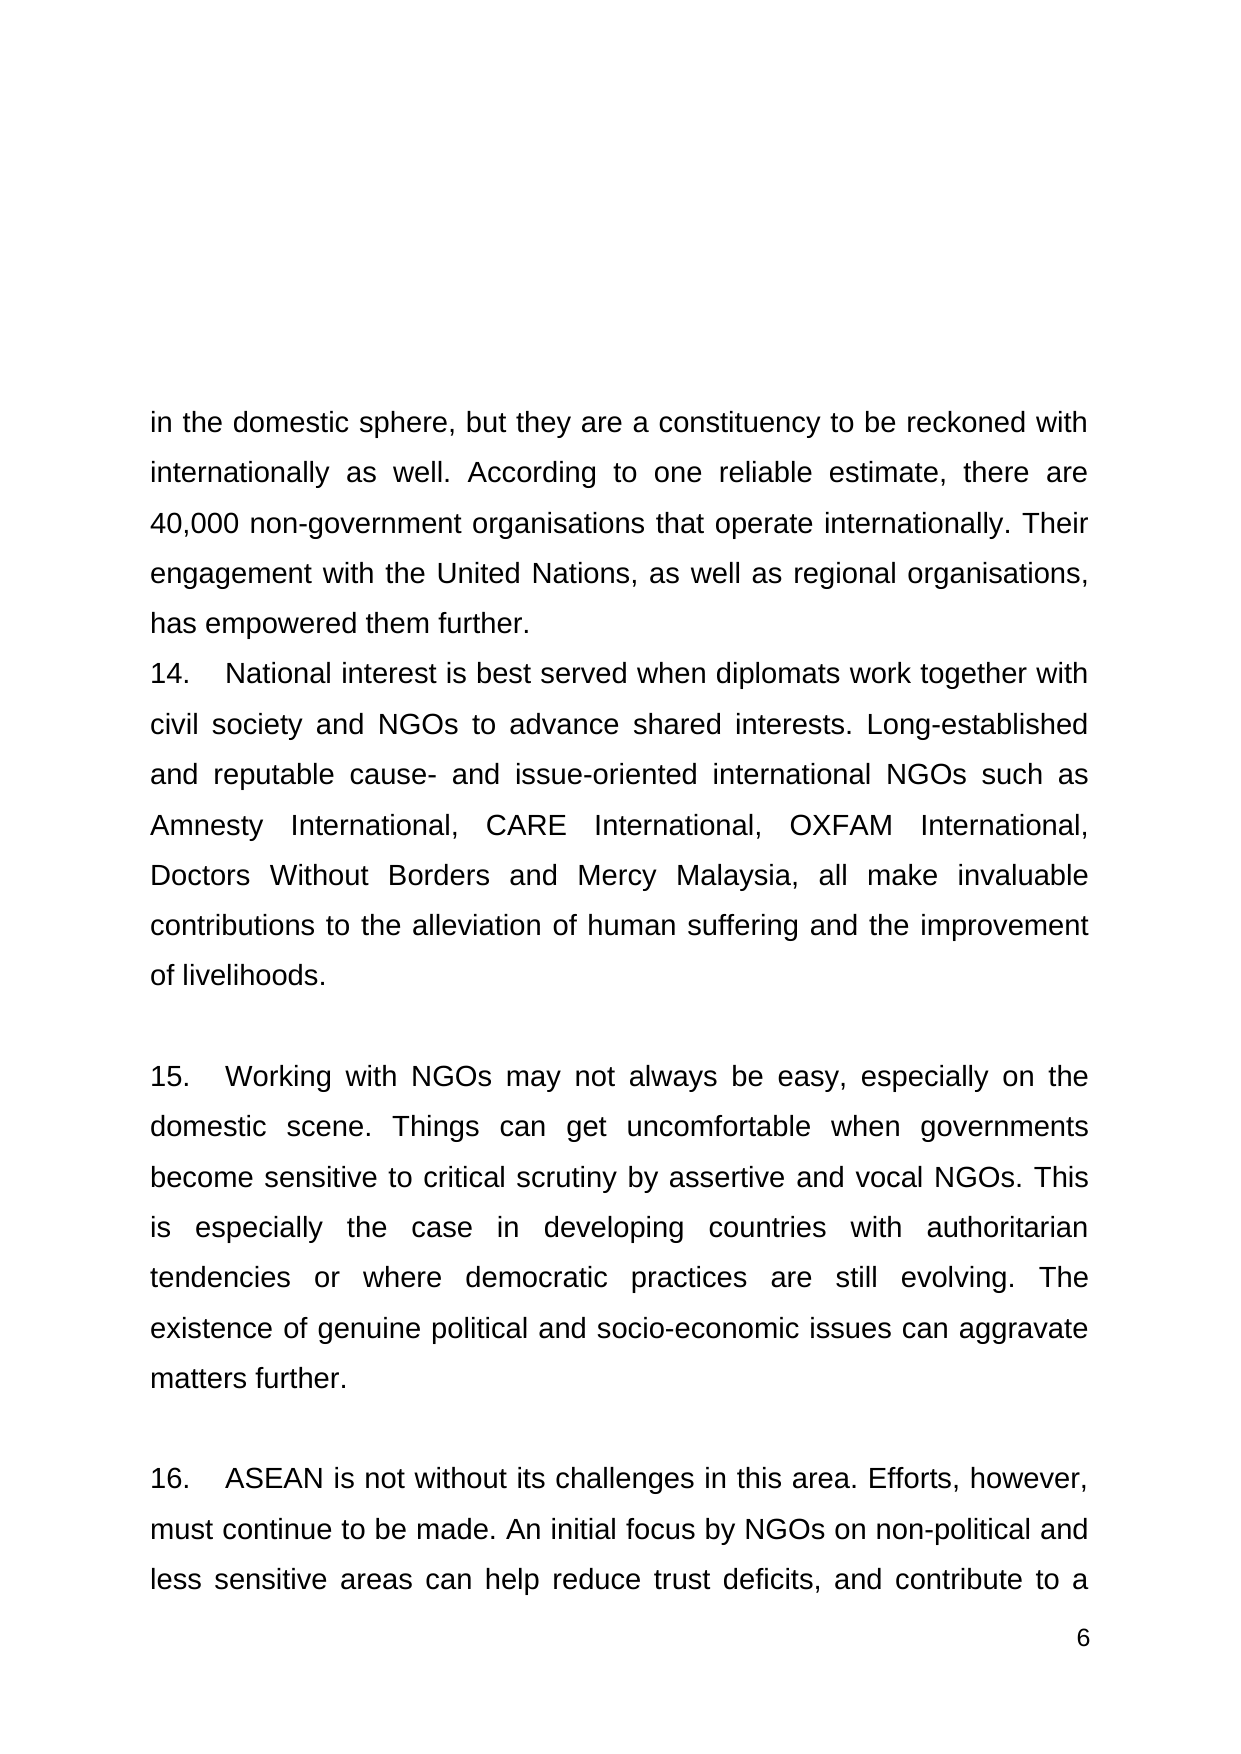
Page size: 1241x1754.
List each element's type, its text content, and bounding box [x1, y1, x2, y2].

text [150, 1462, 1090, 1596]
text 14. National interest is best served when diplomats work together with civil society and NGOs to advance shared interests. Long-established and reputable cause- and issue-oriented international NGOs such as Amnesty International, CARE International, OXFAM International, Doctors Without Borders and Mercy Malaysia, all make invaluable contributions to the alleviation of human suffering and the improvement of livelihoods. [150, 657, 1090, 992]
text 15. Working with NGOs may not always be easy, especially on the domestic scene. Things can get uncomfortable when governments become sensitive to critical scrutiny by assertive and vocal NGOs. This is especially the case in developing countries with authoritarian tendencies or where democratic practices are still evolving. The existence of genuine political and socio-economic issues can aggravate matters further. [150, 1059, 1090, 1394]
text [150, 405, 1090, 640]
